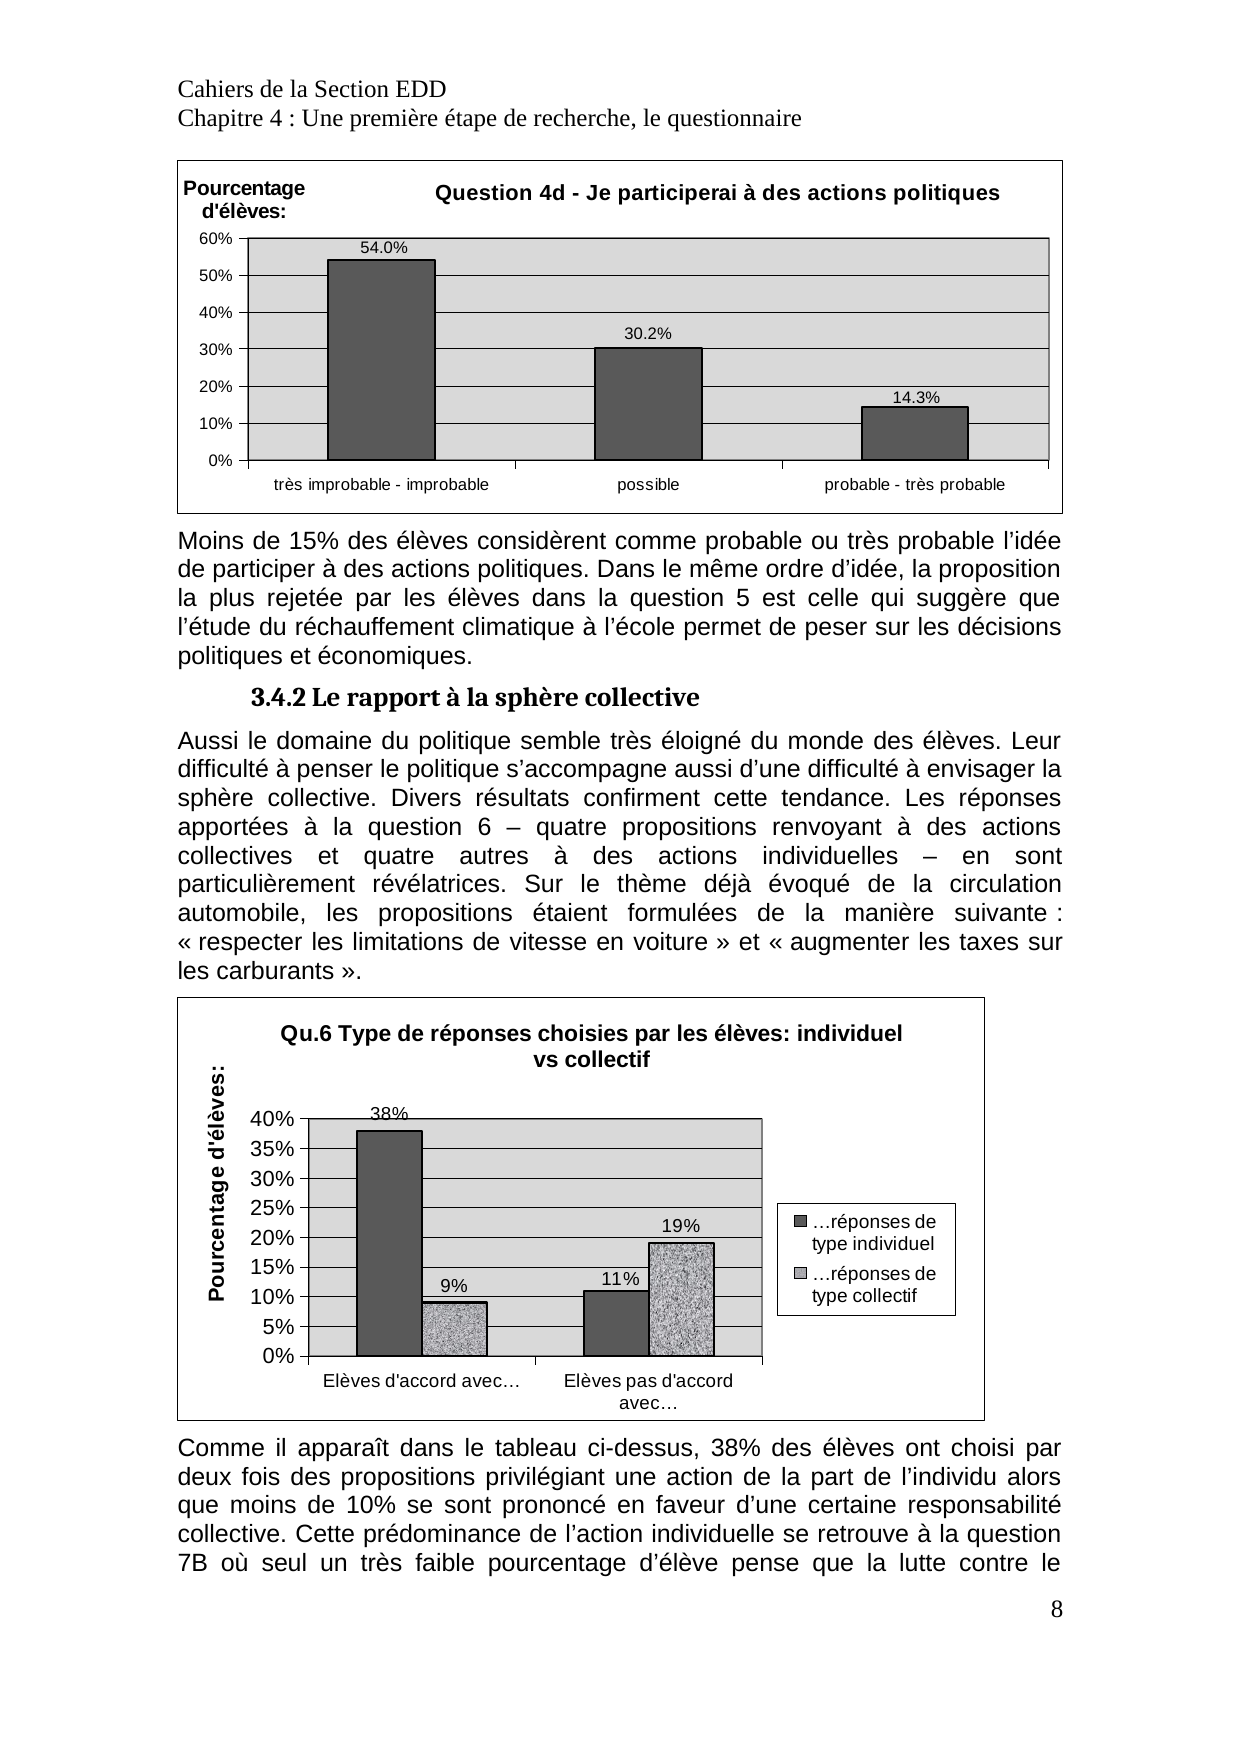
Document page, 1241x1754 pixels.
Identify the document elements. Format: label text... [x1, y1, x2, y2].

picture [795, 1268, 806, 1278]
subtitle 3.4.2 Le rapport à la sphère collective [251, 682, 1063, 713]
text Aussi le domaine du politique semble très éloigné du monde des élèves. Leur difficulté à penser le politique s’accompagne aussi d’une difficulté à envisager la sphère collective. Divers résultats confirment cette tendance. Les réponses apportées à la question 6 – quatre propositions renvoyant à des actions collectives et quatre autres à des actions individuelles – en sont particulièrement révélatrices. Sur le thème déjà évoqué de la circulation automobile, les propositions étaient formulées de la manière suivante : « respecter les limitations de vitesse en voiture » et « augmenter les taxes sur les carburants ». [177, 726, 1063, 984]
picture [423, 1304, 486, 1355]
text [177, 1433, 1063, 1577]
text Moins de 15% des élèves considèrent comme probable ou très probable l’idée de participer à des actions politiques. Dans le même ordre d’idée, la proposition la plus rejetée par les élèves dans la question 5 est celle qui suggère que l’étude du réchauffement climatique à l’école permet de peser sur les décisions politiques et économiques. [177, 526, 1063, 669]
picture [650, 1244, 713, 1355]
